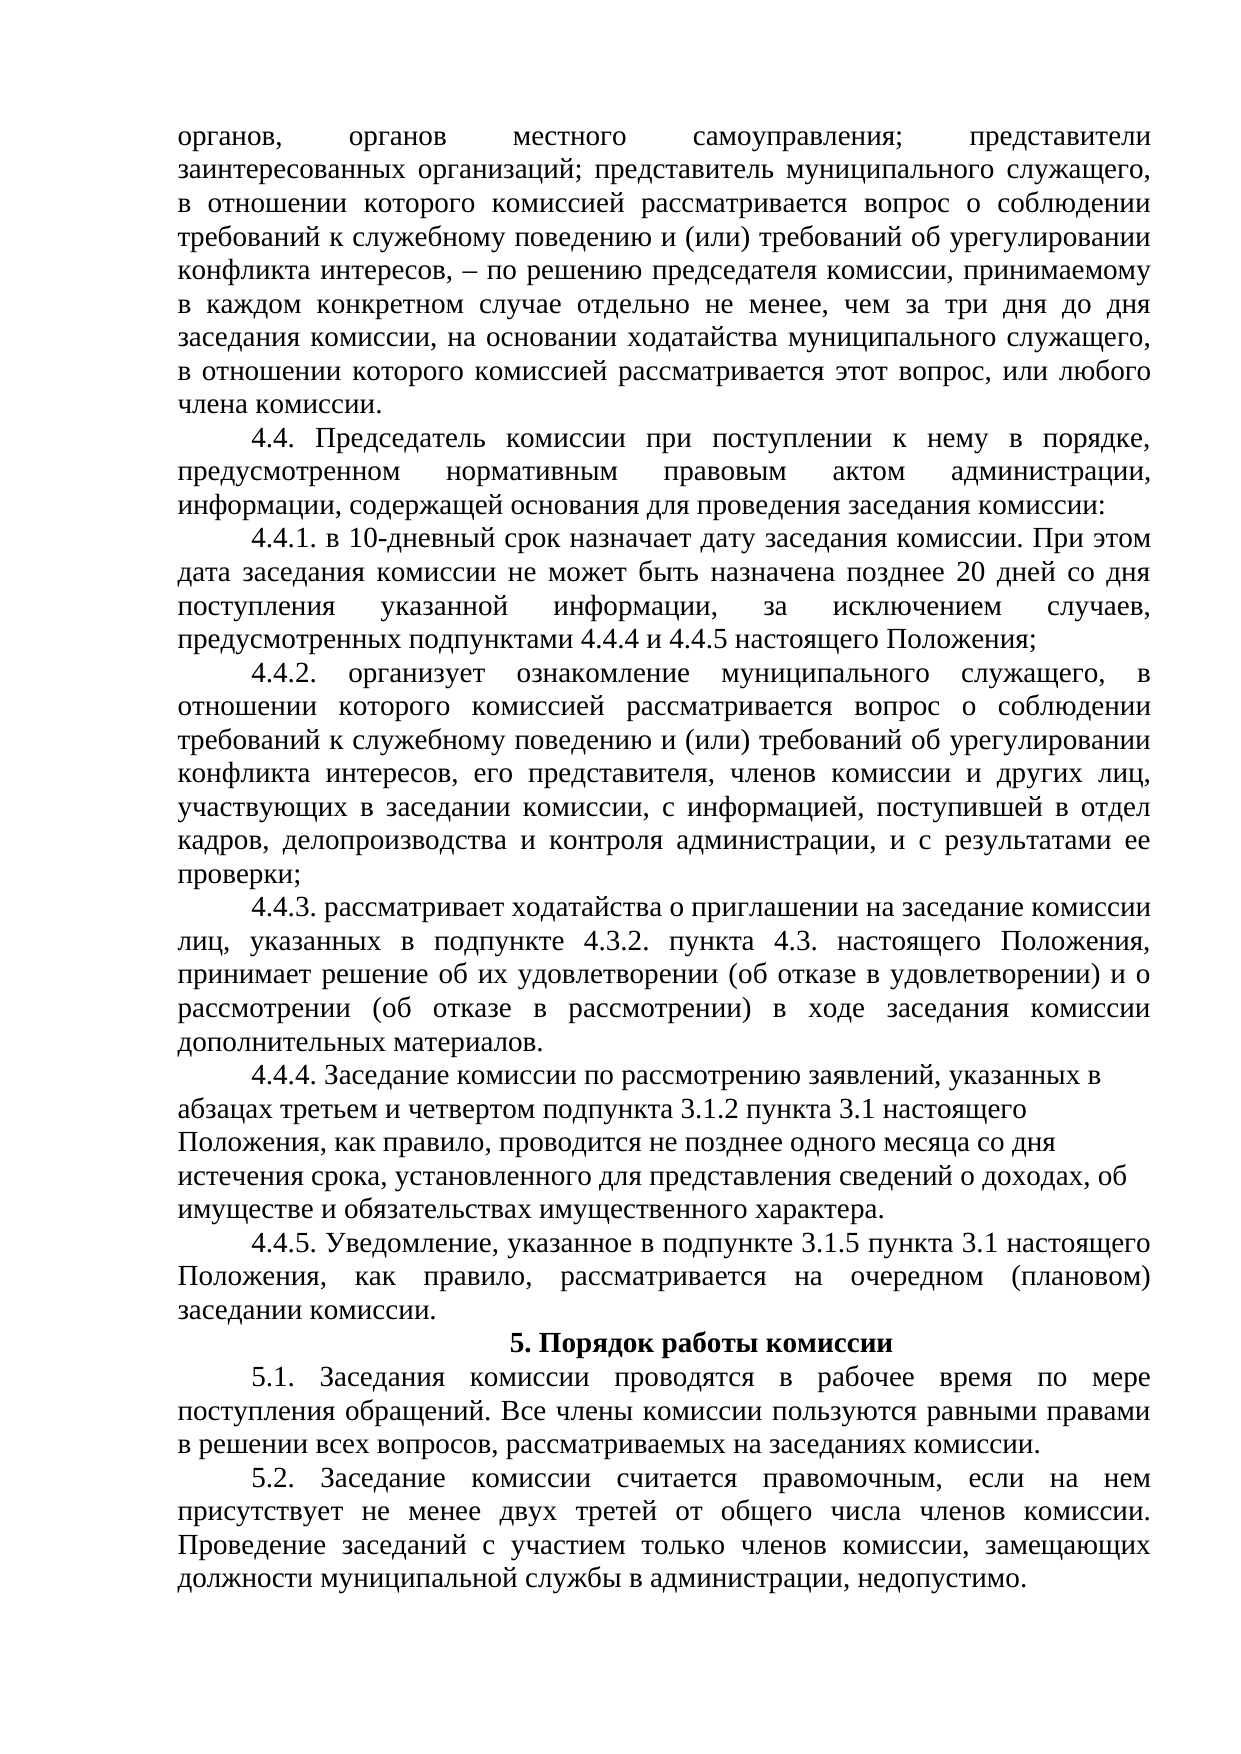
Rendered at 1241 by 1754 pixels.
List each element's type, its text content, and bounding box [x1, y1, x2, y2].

text 4.4.5. Уведомление, указанное в подпункте 3.1.5 пункта 3.1 настоящего Положения, как правило, рассматривается на очередном (плановом) заседании комиссии. [177, 1225, 1152, 1326]
text 5.1. Заседания комиссии проводятся в рабочее время по мере поступления обращений. Все члены комиссии пользуются равными правами в решении всех вопросов, рассматриваемых на заседаниях комиссии. [177, 1359, 1152, 1460]
text 4.4.4. Заседание комиссии по рассмотрению заявлений, указанных в абзацах третьем и четвертом подпункта 3.1.2 пункта 3.1 настоящего Положения, как правило, проводится не позднее одного месяца со дня истечения срока, установленного для представления сведений о доходах, об имуществе и обязательствах имущественного характера. [177, 1057, 1152, 1225]
text 5. Порядок работы комиссии [177, 1326, 1152, 1359]
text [177, 118, 1152, 420]
text 4.4.2. организует ознакомление муниципального служащего, в отношении которого комиссией рассматривается вопрос о соблюдении требований к служебному поведению и (или) требований об урегулировании конфликта интересов, его представителя, членов комиссии и других лиц, участвующих в заседании комиссии, с информацией, поступившей в отдел кадров, делопроизводства и контроля администрации, и с результатами ее проверки; [177, 655, 1152, 889]
text 5.2. Заседание комиссии считается правомочным, если на нем присутствует не менее двух третей от общего числа членов комиссии. Проведение заседаний с участием только членов комиссии, замещающих должности муниципальной службы в администрации, недопустимо. [177, 1460, 1152, 1594]
text 4.4.1. в 10-дневный срок назначает дату заседания комиссии. При этом дата заседания комиссии не может быть назначена позднее 20 дней со дня поступления указанной информации, за исключением случаев, предусмотренных подпунктами 4.4.4 и 4.4.5 настоящего Положения; [177, 521, 1152, 655]
text 4.4.3. рассматривает ходатайства о приглашении на заседание комиссии лиц, указанных в подпункте 4.3.2. пункта 4.3. настоящего Положения, принимает решение об их удовлетворении (об отказе в удовлетворении) и о рассмотрении (об отказе в рассмотрении) в ходе заседания комиссии дополнительных материалов. [177, 889, 1152, 1057]
text 4.4. Председатель комиссии при поступлении к нему в порядке, предусмотренном нормативным правовым актом администрации, информации, содержащей основания для проведения заседания комиссии: [177, 420, 1152, 521]
